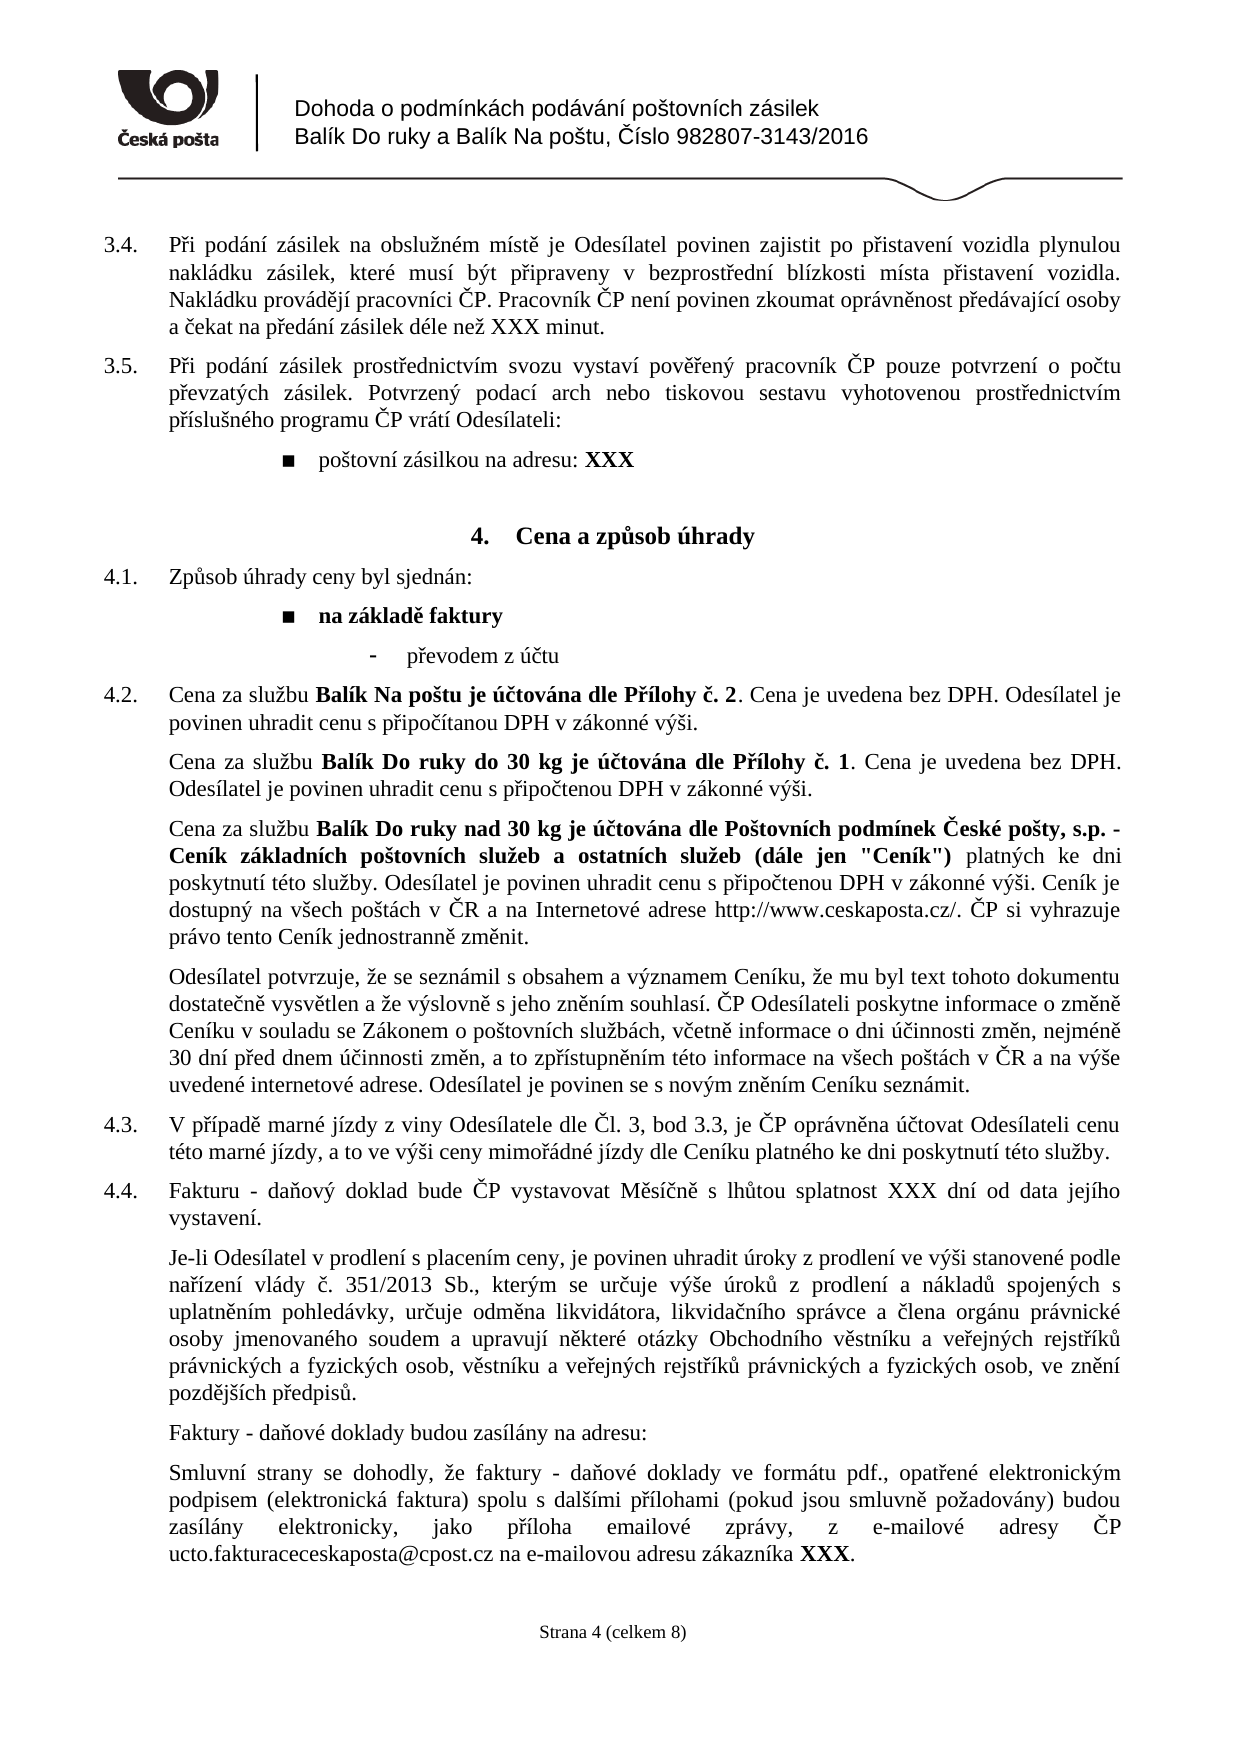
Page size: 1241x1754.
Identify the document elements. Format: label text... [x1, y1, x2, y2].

text Cena a způsob úhrady [103, 523, 1122, 550]
list Při podání zásilek na obslužném místě je Odesílatel povinen zajistit po přistavení vozidla plynulou nakládku zásilek, které musí být připraveny v bezprostřední blízkosti místa přistavení vozidla. Nakládku provádějí pracovníci ČP. Pracovník ČP není povinen zkoumat oprávněnost předávající osoby a čekat na předání zásilek déle než XXX minut. [103, 231, 1122, 339]
list Cena za službu Balík Na poštu je účtována dle Přílohy č. 2. Cena je uvedena bez DPH. Odesílatel je povinen uhradit cenu s připočítanou DPH v zákonné výši. [103, 681, 1122, 735]
list Fakturu - daňový doklad bude ČP vystavovat Měsíčně s lhůtou splatnost XXX dní od data jejího vystavení. [103, 1177, 1122, 1231]
list Odesílatel potvrzuje, že se seznámil s obsahem a významem Ceníku, že mu byl text tohoto dokumentu dostatečně vysvětlen a že výslovně s jeho zněním souhlasí. ČP Odesílateli poskytne informace o změně Ceníku v souladu se Zákonem o poštovních službách, včetně informace o dni účinnosti změn, nejméně 30 dní před dnem účinnosti změn, a to zpřístupněním této informace na všech poštách v ČR a na výše uvedené internetové adrese. Odesílatel je povinen se s novým zněním Ceníku seznámit. [103, 962, 1122, 1098]
list Způsob úhrady ceny byl sjednán: [103, 562, 1122, 589]
list Smluvní strany se dohodly, že faktury - daňové doklady ve formátu pdf., opatřené elektronickým podpisem (elektronická faktura) spolu s dalšími přílohami (pokud jsou smluvně požadovány) budou zasílány elektronicky, jako příloha emailové zprávy, z e-mailové adresy ČP ucto.fakturaceceskaposta@cpost.cz na e-mailovou adresu zákazníka XXX. [103, 1458, 1122, 1567]
picture [118, 70, 219, 148]
list Cena za službu Balík Do ruky nad 30 kg je účtována dle Poštovních podmínek České pošty, s.p. - Ceník základních poštovních služeb a ostatních služeb (dále jen "Ceník") platných ke dni poskytnutí této služby. Odesílatel je povinen uhradit cenu s připočtenou DPH v zákonné výši. Ceník je dostupný na všech poštách v ČR a na Internetové adrese http://www.ceskaposta.cz/. ČP si vyhrazuje právo tento Ceník jednostranně změnit. [103, 814, 1122, 950]
list na základě faktury [281, 602, 1122, 629]
list Cena za službu Balík Do ruky do 30 kg je účtována dle Přílohy č. 1. Cena je uvedena bez DPH. Odesílatel je povinen uhradit cenu s připočtenou DPH v zákonné výši. [103, 748, 1122, 802]
picture [118, 177, 1123, 201]
list Při podání zásilek prostřednictvím svozu vystaví pověřený pracovník ČP pouze potvrzení o počtu převzatých zásilek. Potvrzený podací arch nebo tiskovou sestavu vyhotovenou prostřednictvím příslušného programu ČP vrátí Odesílateli: [103, 352, 1122, 433]
list Je-li Odesílatel v prodlení s placením ceny, je povinen uhradit úroky z prodlení ve výši stanovené podle nařízení vlády č. 351/2013 Sb., kterým se určuje výše úroků z prodlení a nákladů spojených s uplatněním pohledávky, určuje odměna likvidátora, likvidačního správce a člena orgánu právnické osoby jmenovaného soudem a upravují některé otázky Obchodního věstníku a veřejných rejstříků právnických a fyzických osob, věstníku a veřejných rejstříků právnických a fyzických osob, ve znění pozdějších předpisů. [103, 1244, 1122, 1406]
list převodem z účtu [369, 642, 1122, 669]
list poštovní zásilkou na adresu: XXX [281, 446, 1122, 473]
list Faktury - daňové doklady budou zasílány na adresu: [103, 1419, 1122, 1446]
list V případě marné jízdy z viny Odesílatele dle Čl. 3, bod 3.3, je ČP oprávněna účtovat Odesílateli cenu této marné jízdy, a to ve výši ceny mimořádné jízdy dle Ceníku platného ke dni poskytnutí této služby. [103, 1110, 1122, 1164]
